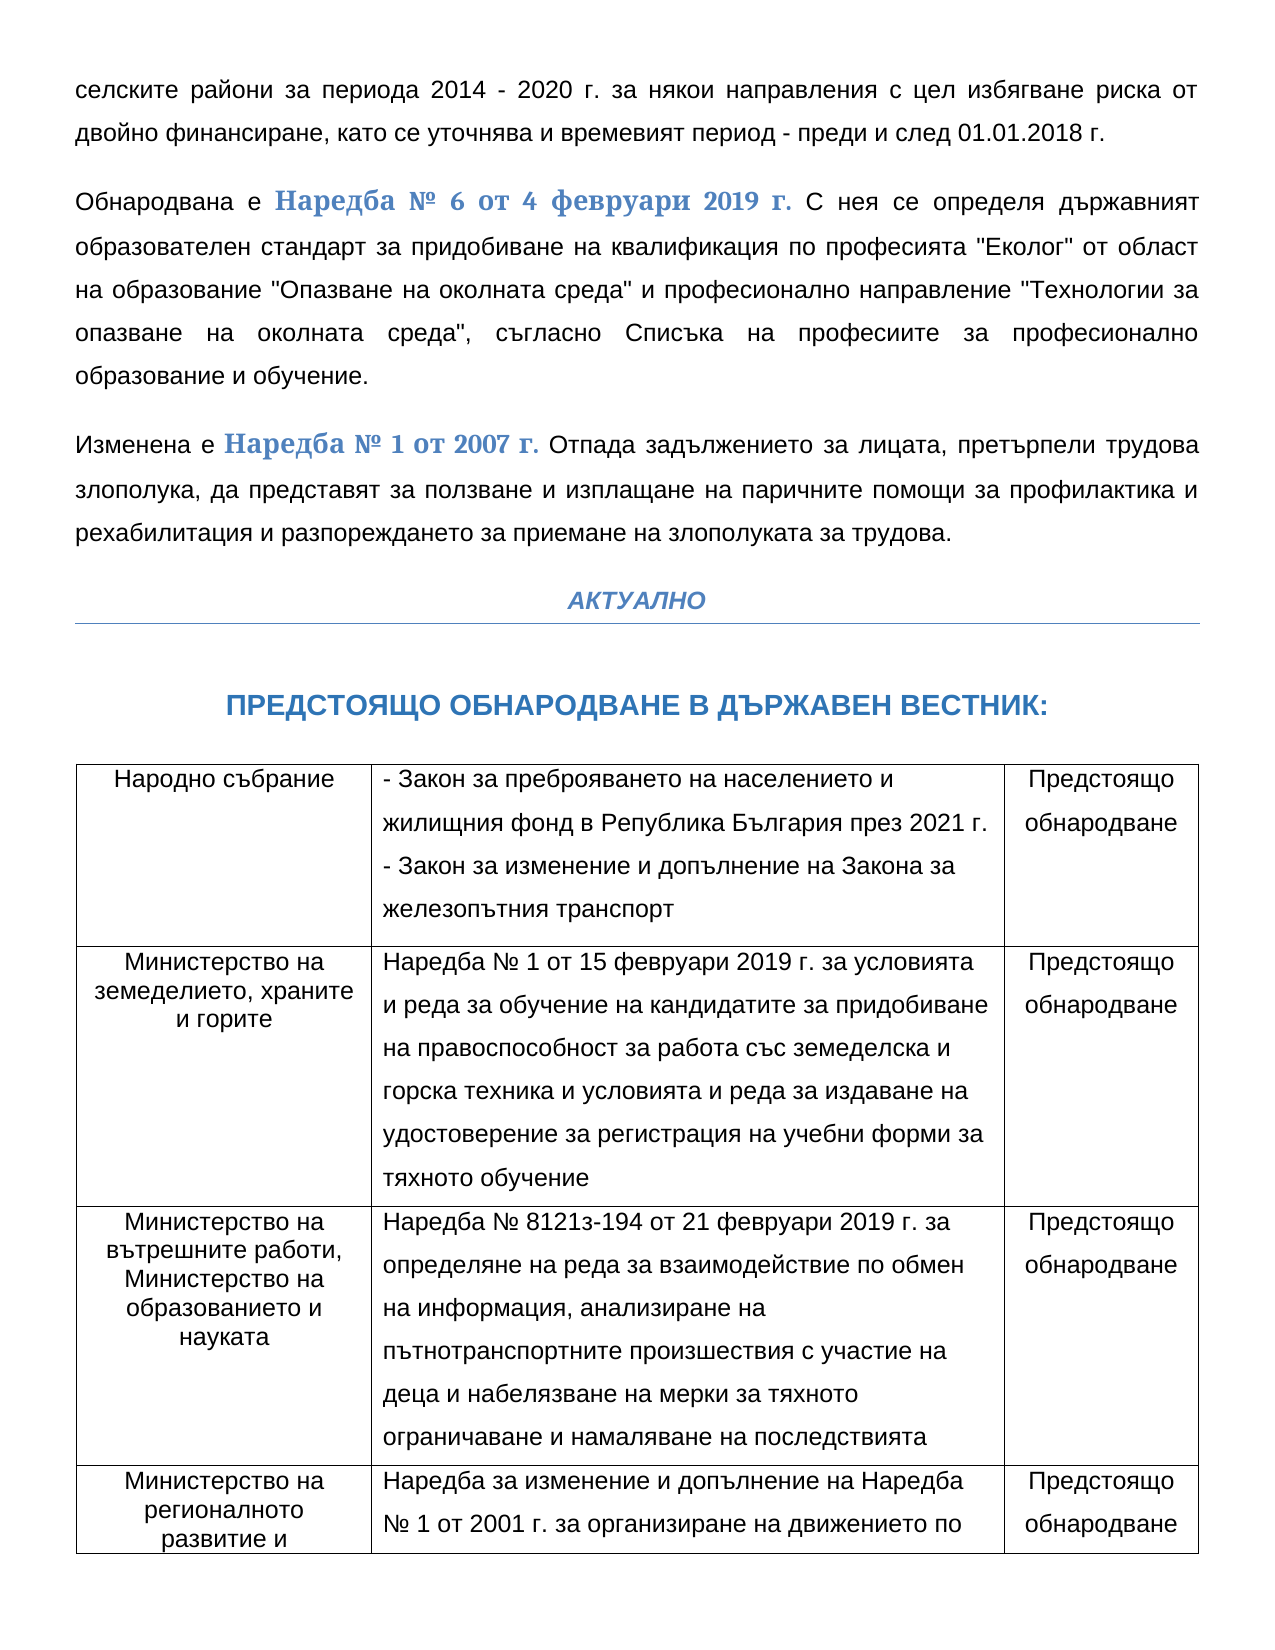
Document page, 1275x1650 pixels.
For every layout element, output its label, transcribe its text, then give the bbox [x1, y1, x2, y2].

table_cell Министерство на земеделието, храните и горите [77, 947, 371, 1206]
table_cell Наредба № 1 от 15 февруари 2019 г. за условията и реда за обучение на кандидатите за придобиване на правоспособност за работа със земеделска и горска техника и условията и реда за издаване на удостоверение за регистрация на учебни форми за тяхното обучение [372, 947, 1004, 1206]
text ПРЕДСТОЯЩО ОБНАРОДВАНЕ В ДЪРЖАВЕН ВЕСТНИК: [75, 688, 1200, 722]
table_cell Министерство на вътрешните работи, Министерство на образованието и науката [77, 1207, 371, 1465]
text Изменена е Наредба № 1 от 2007 г. Отпада задължението за лицата, претърпели трудова злополука, да представят за ползване и изплащане на паричните помощи за профилактика и рехабилитация и разпореждането за приемане на злополуката за трудова. [75, 429, 1200, 547]
table_cell Наредба № 8121з-194 от 21 февруари 2019 г. за определяне на реда за взаимодействие по обмен на информация, анализиране на пътнотранспортните произшествия с участие на деца и набелязване на мерки за тяхното ограничаване и намаляване на последствията [372, 1207, 1004, 1465]
table_header Предстоящо обнародване [1005, 765, 1198, 946]
table_cell Предстоящо обнародване [1005, 947, 1198, 1206]
text Обнародвана е Наредба № 6 от 4 февруари 2019 г. С нея се определя държавният образователен стандарт за придобиване на квалификация по професията "Еколог" от област на образование "Опазване на околната среда" и професионално направление "Технологии за опазване на околната среда", съгласно Списъка на професиите за професионално образование и обучение. [75, 186, 1200, 390]
table_header - Закон за преброяването на населението и жилищния фонд в Република България през 2021 г. - Закон за изменение и допълнение на Закона за железопътния транспорт [372, 765, 1004, 946]
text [75, 75, 1200, 147]
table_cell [77, 1466, 371, 1553]
table_header Народно събрание [77, 765, 371, 946]
table_cell Предстоящо обнародване [1005, 1207, 1198, 1465]
text АКТУАЛНО [75, 586, 1200, 623]
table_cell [372, 1466, 1004, 1553]
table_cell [1005, 1466, 1198, 1553]
